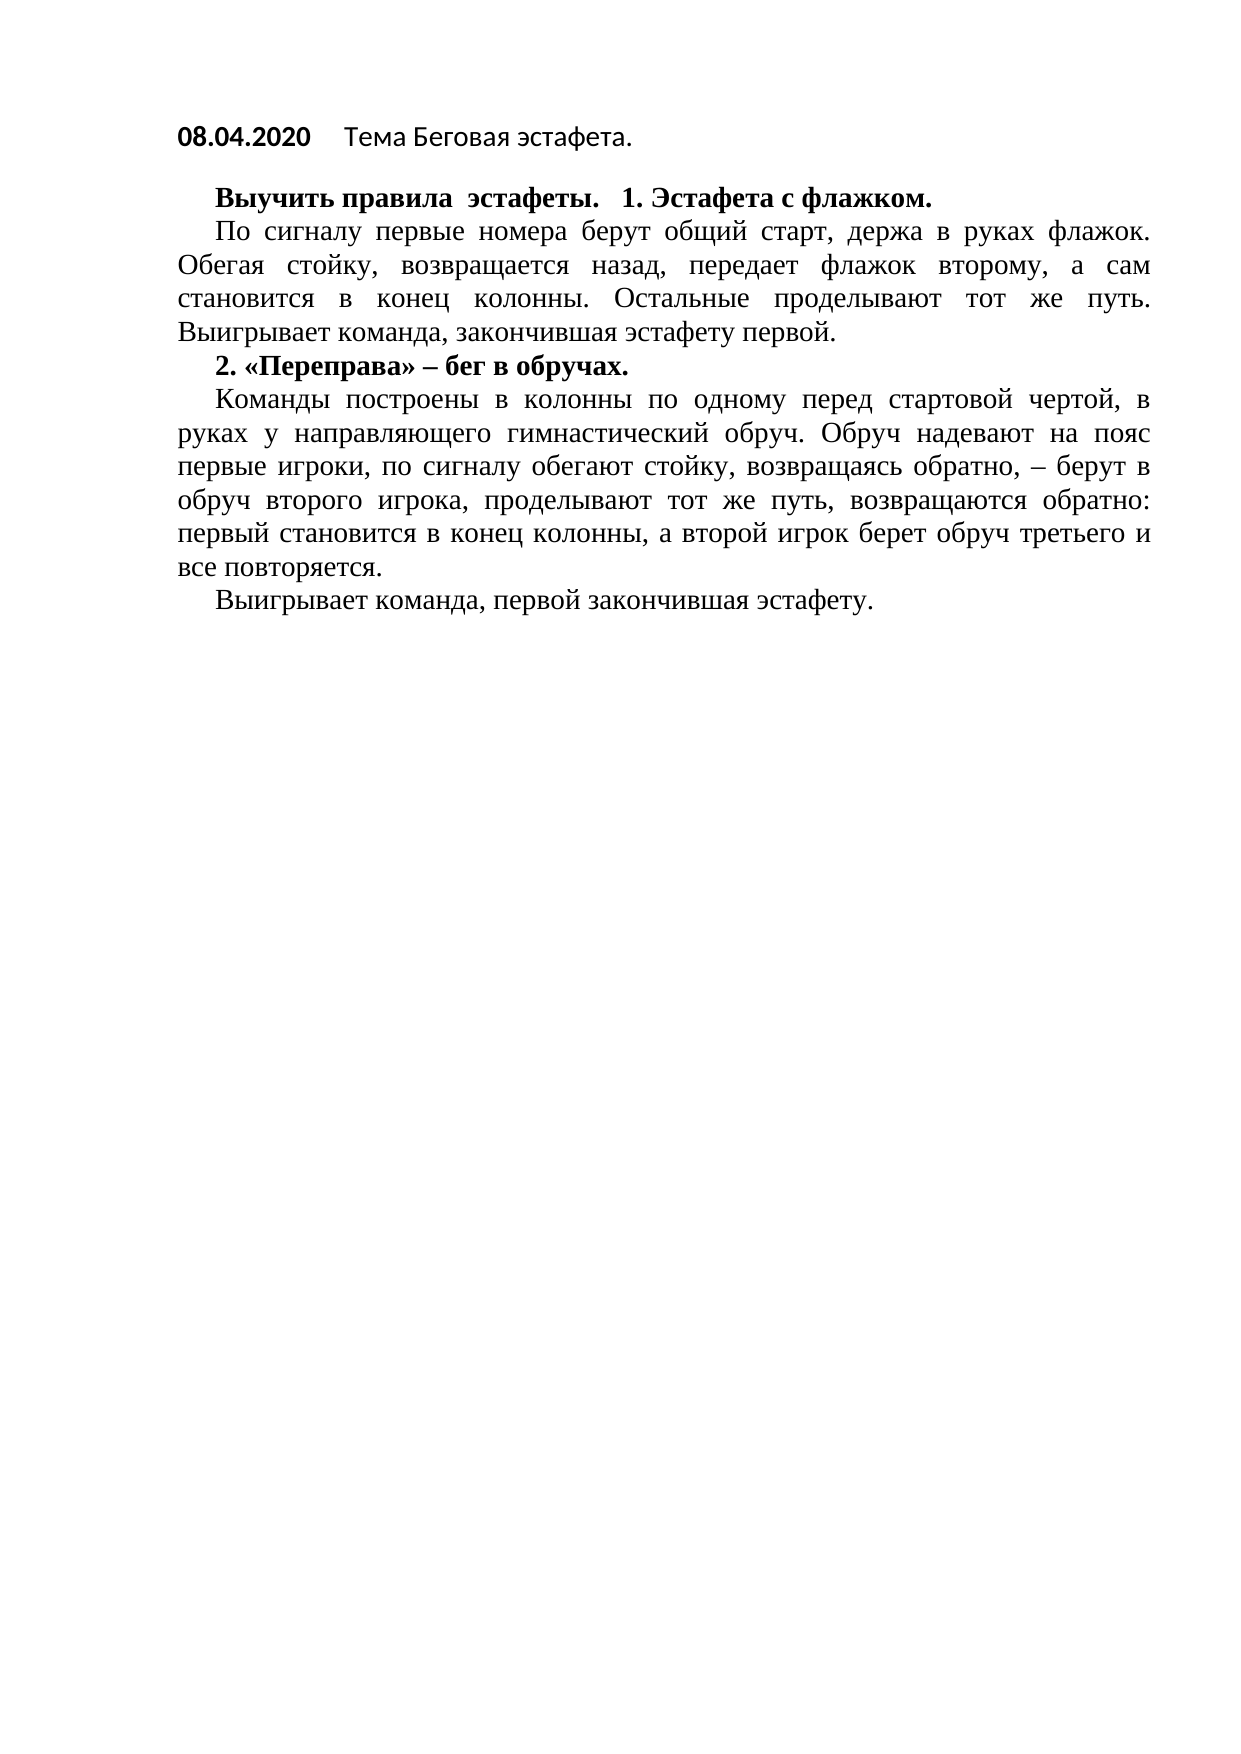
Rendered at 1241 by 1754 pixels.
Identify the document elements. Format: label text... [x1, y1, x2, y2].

text Выигрывает команда, первой закончившая эстафету. [177, 582, 1152, 616]
text По сигналу первые номера берут общий старт, держа в руках флажок. Обегая стойку, возвращается назад, передает флажок второму, а сам становится в конец колонны. Остальные проделывают тот же путь. Выигрывает команда, закончившая эстафету первой. [177, 213, 1152, 348]
text 2. «Переправа» – бег в обручах. [177, 348, 1152, 381]
text Выучить правила эстафеты. 1. Эстафета с флажком. [177, 180, 1152, 213]
text 08.04.2020 Тема Беговая эстафета. [177, 118, 1152, 154]
text Команды построены в колонны по одному перед стартовой чертой, в руках у направляющего гимнастический обруч. Обруч надевают на пояс первые игроки, по сигналу обегают стойку, возвращаясь обратно, – берут в обруч второго игрока, проделывают тот же путь, возвращаются обратно: первый становится в конец колонны, а второй игрок берет обруч третьего и все повторяется. [177, 381, 1152, 582]
